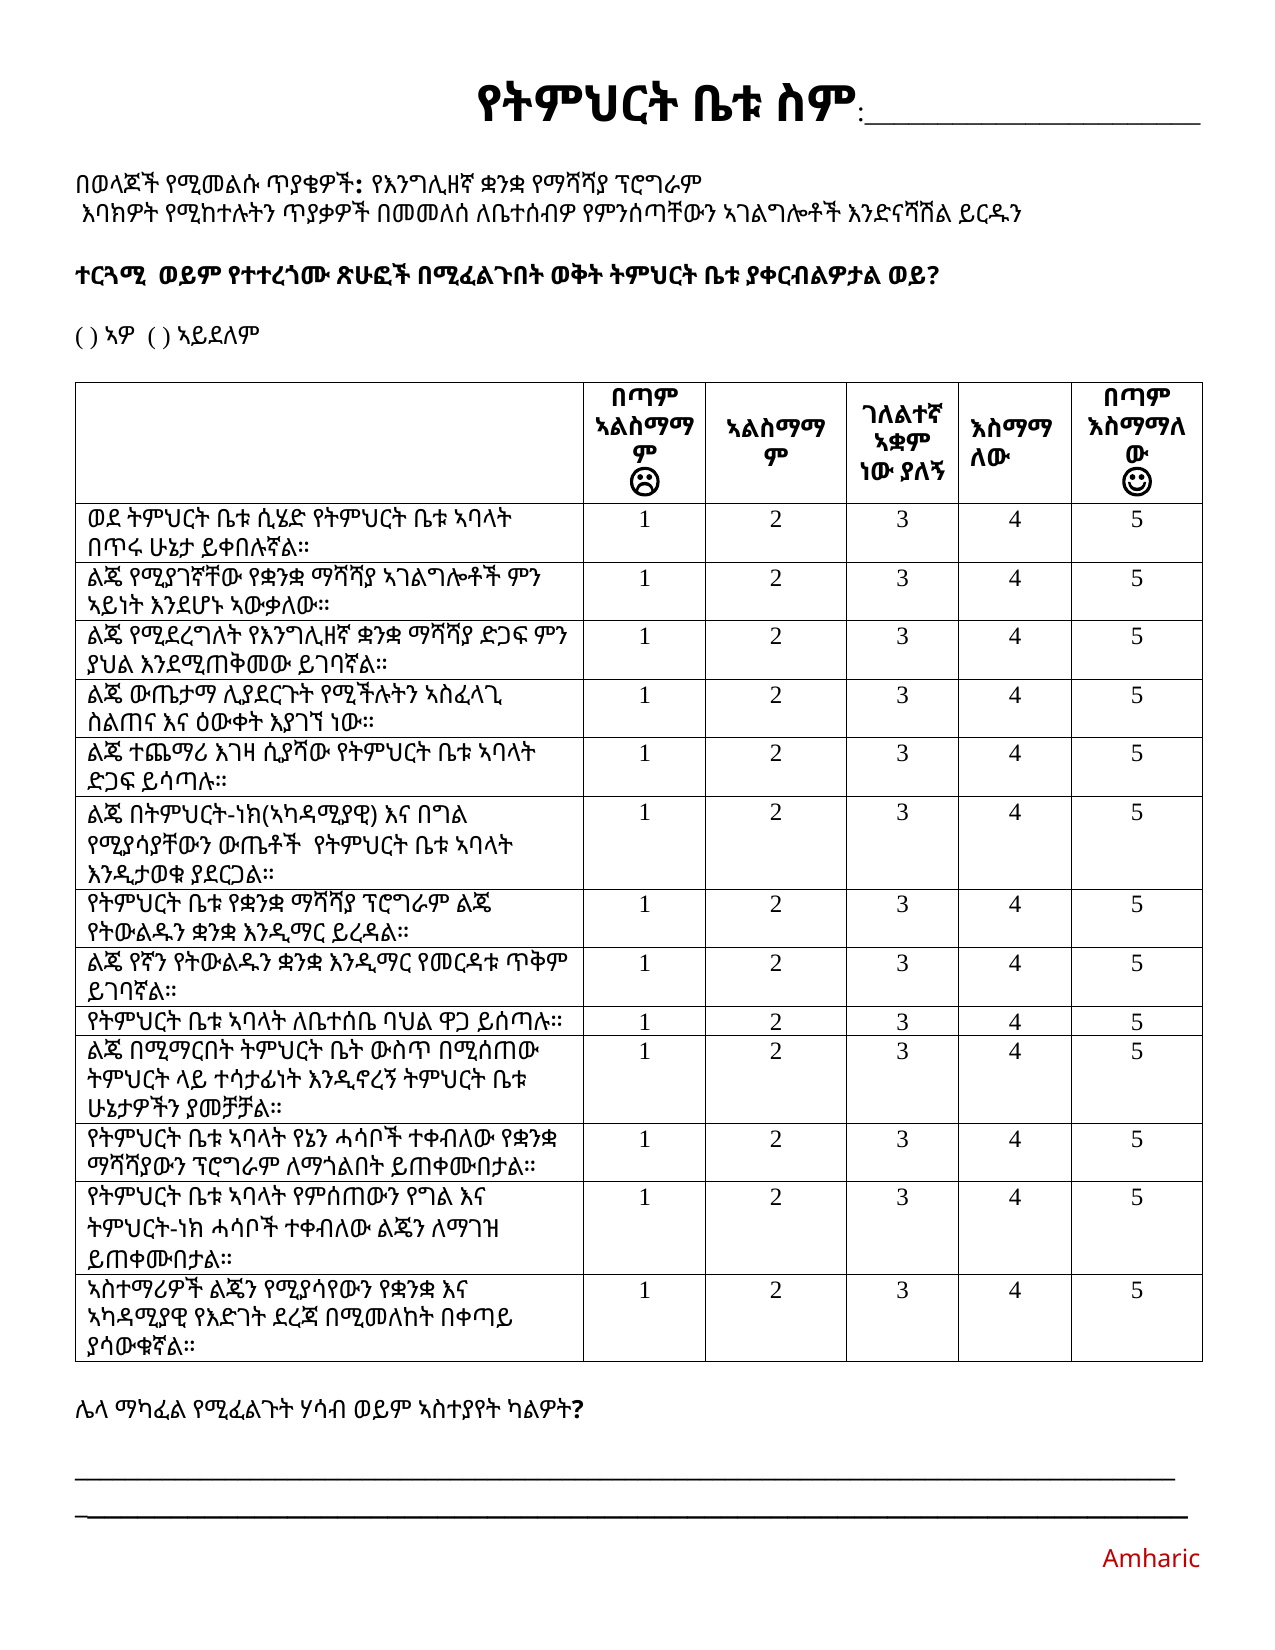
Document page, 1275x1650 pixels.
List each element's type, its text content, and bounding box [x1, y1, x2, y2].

table_cell የትምህርት ቤቱ ኣባላት ለቤተሰቤ ባህል ዋጋ ይሰጣሉ። [76, 1007, 583, 1035]
table_cell 4 [959, 1124, 1071, 1181]
table_cell 1 [584, 563, 705, 620]
table_cell 1 [584, 1275, 705, 1361]
table_cell ወደ ትምህርት ቤቱ ሲሄድ የትምህርት ቤቱ ኣባላት በጥሩ ሁኔታ ይቀበሉኛል። [76, 504, 583, 562]
table_cell 5 [1072, 504, 1202, 562]
table_cell 2 [706, 890, 846, 947]
table_cell 2 [706, 1275, 846, 1361]
table_cell 5 [1072, 738, 1202, 796]
table_header እስማማለው [959, 383, 1071, 503]
table_cell 5 [1072, 621, 1202, 679]
table_cell 4 [959, 1036, 1071, 1123]
table_cell 4 [959, 797, 1071, 888]
table_cell 3 [847, 621, 958, 679]
table_header በጣም እስማማለው [1072, 383, 1202, 503]
table_cell 3 [847, 1007, 958, 1035]
table_cell 2 [706, 738, 846, 796]
table_cell 4 [959, 948, 1071, 1006]
table_cell 4 [959, 563, 1071, 620]
table_cell 4 [959, 738, 1071, 796]
table_cell 3 [847, 680, 958, 737]
table_cell 1 [584, 621, 705, 679]
table_cell 1 [584, 1182, 705, 1274]
table_cell 3 [847, 797, 958, 888]
table_cell 2 [706, 621, 846, 679]
table_cell 2 [706, 797, 846, 888]
table_cell የትምህርት ቤቱ የቋንቋ ማሻሻያ ፕሮግራም ልጄ የትውልዱን ቋንቋ እንዲማር ይረዳል። [76, 890, 583, 947]
table_cell ልጄ በሚማርበት ትምህርት ቤት ውስጥ በሚሰጠው ትምህርት ላይ ተሳታፊነት እንዲኖረኝ ትምህርት ቤቱ ሁኔታዎችን ያመቻቻል። [76, 1036, 583, 1123]
table_cell 5 [1072, 1007, 1202, 1035]
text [75, 1454, 1200, 1522]
table_cell 5 [1072, 1036, 1202, 1123]
table_cell 1 [584, 504, 705, 562]
table_cell ልጄ የሚያገኛቸው የቋንቋ ማሻሻያ ኣገልግሎቶች ምን ኣይነት እንደሆኑ ኣውቃለው። [76, 563, 583, 620]
table_header በጣም ኣልስማማም [584, 383, 705, 503]
table_cell 1 [584, 680, 705, 737]
table_cell 2 [706, 563, 846, 620]
table_cell 3 [847, 1036, 958, 1123]
table_cell ልጄ ውጤታማ ሊያደርጉት የሚችሉትን ኣስፈላጊ ስልጠና እና ዕውቀት እያገኘ ነው። [76, 680, 583, 737]
table_cell 4 [959, 680, 1071, 737]
table_cell 4 [959, 504, 1071, 562]
table_cell ልጄ የሚደረግለት የእንግሊዘኛ ቋንቋ ማሻሻያ ድጋፍ ምን ያህል እንደሚጠቅመው ይገባኛል። [76, 621, 583, 679]
table_header ገለልተኛ ኣቋም ነው ያለኝ [847, 383, 958, 503]
table_cell ልጄ ተጨማሪ እገዛ ሲያሻው የትምህርት ቤቱ ኣባላት ድጋፍ ይሳጣሉ። [76, 738, 583, 796]
table_cell ልጄ የኛን የትውልዱን ቋንቋ እንዲማር የመርዳቱ ጥቅም ይገባኛል። [76, 948, 583, 1006]
table_cell 3 [847, 563, 958, 620]
table_cell 5 [1072, 680, 1202, 737]
table_cell ልጄ በትምህርት-ነክ(ኣካዳሚያዊ) እና በግል የሚያሳያቸውን ውጤቶች የትምህርት ቤቱ ኣባላት እንዲታወቁ ያደርጋል። [76, 797, 583, 888]
table_cell 4 [959, 1007, 1071, 1035]
table_cell 4 [959, 621, 1071, 679]
table_cell 4 [959, 890, 1071, 947]
table_cell 3 [847, 1124, 958, 1181]
table_cell 3 [847, 1182, 958, 1274]
table_cell 5 [1072, 890, 1202, 947]
table_cell 3 [847, 738, 958, 796]
table_header [76, 383, 583, 503]
table_cell 1 [584, 1007, 705, 1035]
table_cell 1 [584, 1036, 705, 1123]
table_cell 1 [584, 948, 705, 1006]
table_cell 4 [959, 1275, 1071, 1361]
table_header ኣልስማማም [706, 383, 846, 503]
table_cell 2 [706, 1007, 846, 1035]
table_cell 2 [706, 680, 846, 737]
table_cell 2 [706, 1182, 846, 1274]
subtitle ተርጓሚ ወይም የተተረጎሙ ጽሁፎች በሚፈልጉበት ወቅት ትምህርት ቤቱ ያቀርብልዎታል ወይ? [75, 257, 1200, 292]
table_cell 3 [847, 948, 958, 1006]
text ( ) ኣዎ ( ) ኣይደለም [75, 321, 1200, 349]
table_cell 1 [584, 890, 705, 947]
table_cell የትምህርት ቤቱ ኣባላት የምሰጠውን የግል እና ትምህርት-ነክ ሓሳቦች ተቀብለው ልጄን ለማገዝ ይጠቀሙበታል። [76, 1182, 583, 1274]
table_cell 2 [706, 504, 846, 562]
table_cell 5 [1072, 563, 1202, 620]
table_cell 4 [959, 1182, 1071, 1274]
table_cell የትምህርት ቤቱ ኣባላት የኔን ሓሳቦች ተቀብለው የቋንቋ ማሻሻያውን ፕሮግራም ለማጎልበት ይጠቀሙበታል። [76, 1124, 583, 1181]
text ሌላ ማካፈል የሚፈልጉት ሃሳብ ወይም ኣስተያየት ካልዎት? [75, 1391, 1200, 1425]
table_cell 1 [584, 1124, 705, 1181]
table_cell 1 [584, 738, 705, 796]
table_cell 3 [847, 504, 958, 562]
table_cell 1 [584, 797, 705, 888]
table_cell 3 [847, 1275, 958, 1361]
table_cell 3 [847, 890, 958, 947]
text በወላጆች የሚመልሱ ጥያቄዎች: የእንግሊዘኛ ቋንቋ የማሻሻያ ፕሮግራም እባክዎት የሚከተሉትን ጥያቃዎች በመመለሰ ለቤተሰብዎ የምንሰጣቸውን ኣገልግሎቶች እንድናሻሽል ይርዱን [75, 166, 1200, 228]
table_cell ኣስተማሪዎች ልጄን የሚያሳየውን የቋንቋ እና ኣካዳሚያዊ የእድገት ደረጃ በሚመለከት በቀጣይ ያሳውቁኛል። [76, 1275, 583, 1361]
table_cell 2 [706, 1036, 846, 1123]
table_cell 5 [1072, 797, 1202, 888]
table_cell 2 [706, 948, 846, 1006]
table_cell 2 [706, 1124, 846, 1181]
table_cell 5 [1072, 1275, 1202, 1361]
table_cell 5 [1072, 1124, 1202, 1181]
table_cell 5 [1072, 948, 1202, 1006]
table_cell 5 [1072, 1182, 1202, 1274]
